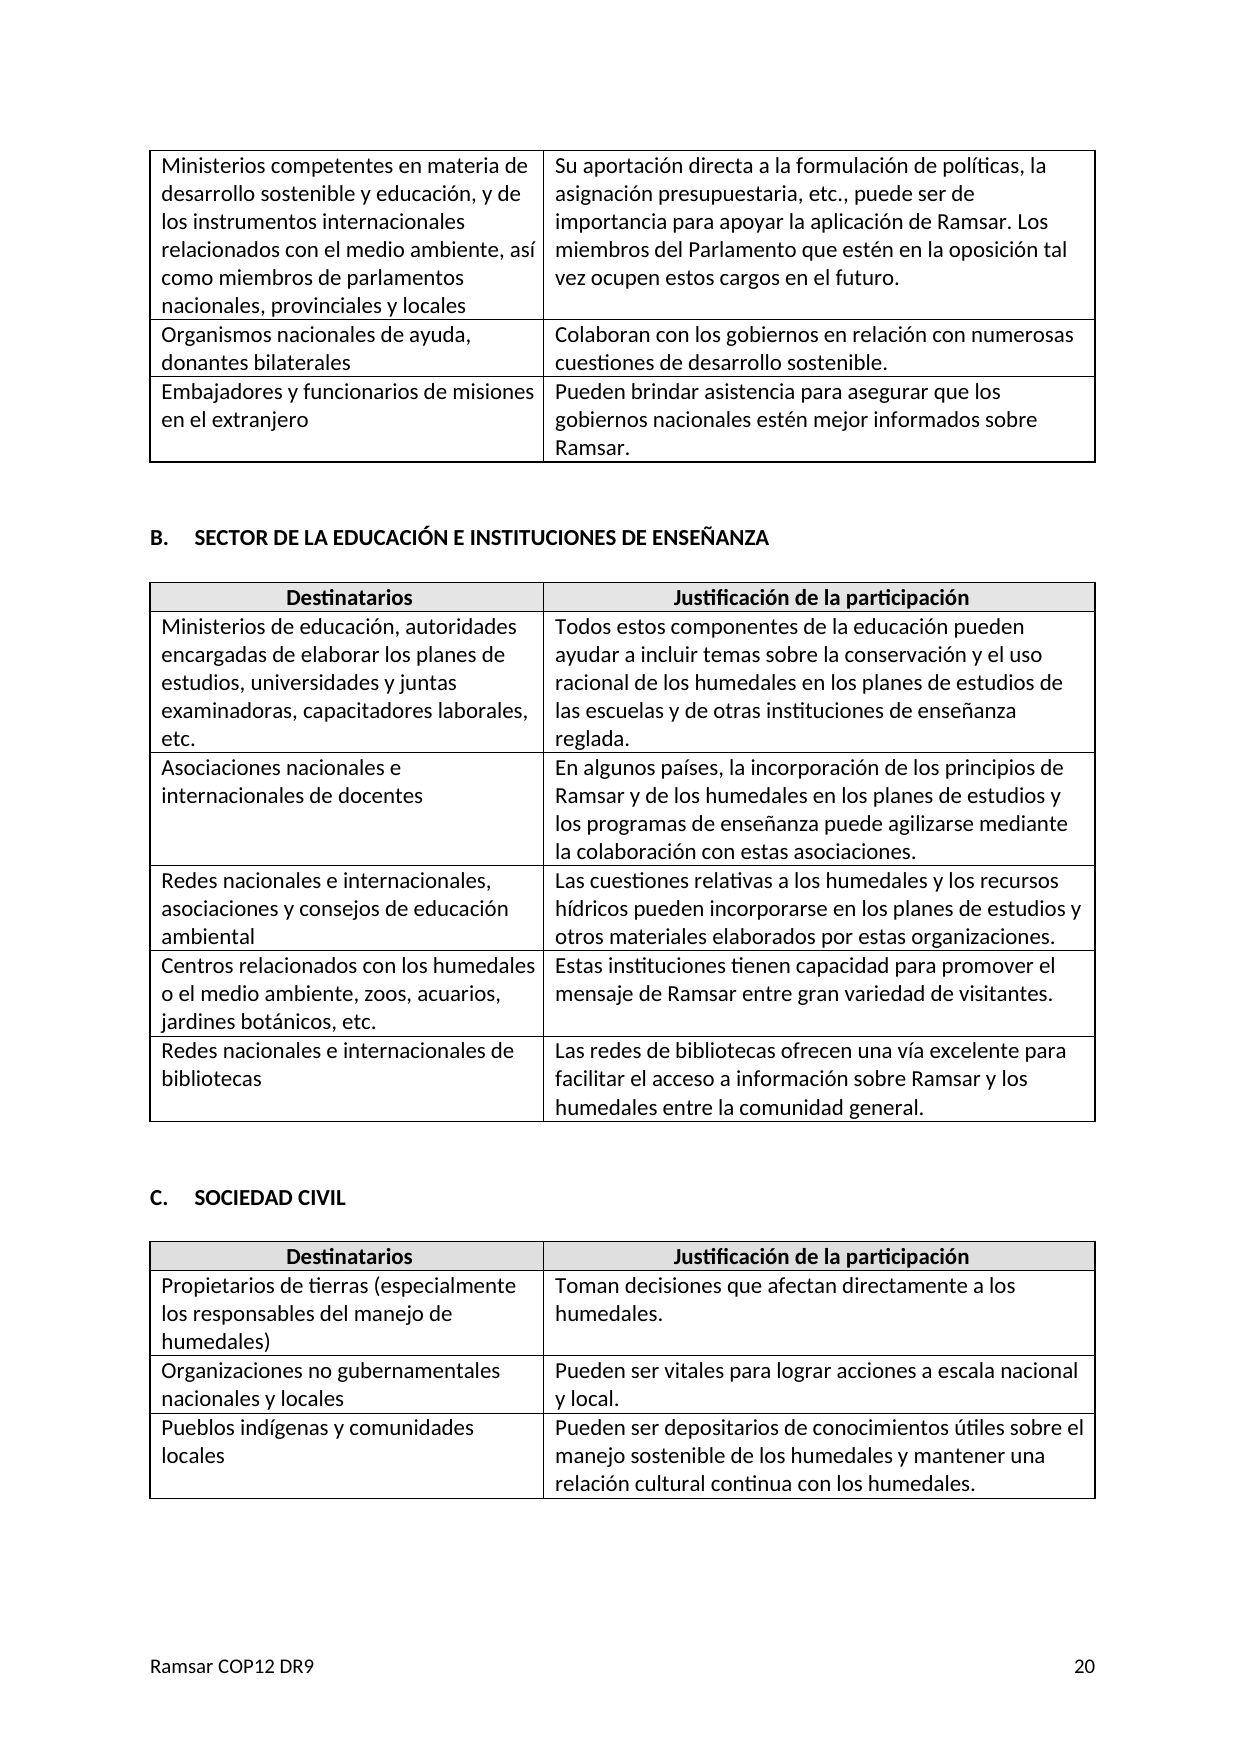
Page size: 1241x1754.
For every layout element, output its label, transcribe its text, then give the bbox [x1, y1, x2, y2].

table_cell Su aportación directa a la formulación de políticas, la asignación presupuestaria, etc., puede ser de importancia para apoyar la aplicación de Ramsar. Los miembros del Parlamento que estén en la oposición tal vez ocupen estos cargos en el futuro. [544, 151, 1094, 319]
table_cell En algunos países, la incorporación de los principios de Ramsar y de los humedales en los planes de estudios y los programas de enseñanza puede agilizarse mediante la colaboración con estas asociaciones. [544, 753, 1094, 865]
table_cell Embajadores y funcionarios de misiones en el extranjero [151, 377, 543, 461]
table_cell Redes nacionales e internacionales, asociaciones y consejos de educación ambiental [151, 866, 543, 950]
text B. SECTOR DE LA EDUCACIÓN E INSTITUCIONES DE ENSEÑANZA [150, 523, 1095, 551]
table_cell Toman decisiones que afectan directamente a los humedales. [544, 1271, 1094, 1355]
table_header Justificación de la participación [544, 1242, 1094, 1270]
table_header Justificación de la participación [544, 583, 1094, 611]
table_cell Pueden ser depositarios de conocimientos útiles sobre el manejo sostenible de los humedales y mantener una relación cultural continua con los humedales. [544, 1414, 1094, 1498]
table_cell Organizaciones no gubernamentales nacionales y locales [151, 1356, 543, 1412]
table_cell Organismos nacionales de ayuda, donantes bilaterales [151, 320, 543, 376]
table_cell Estas instituciones tienen capacidad para promover el mensaje de Ramsar entre gran variedad de visitantes. [544, 951, 1094, 1036]
table_cell Ministerios de educación, autoridades encargadas de elaborar los planes de estudios, universidades y juntas examinadoras, capacitadores laborales, etc. [151, 612, 543, 752]
table_cell Redes nacionales e internacionales de bibliotecas [151, 1037, 543, 1121]
table_cell Pueblos indígenas y comunidades locales [151, 1414, 543, 1498]
table_cell Las cuestiones relativas a los humedales y los recursos hídricos pueden incorporarse en los planes de estudios y otros materiales elaborados por estas organizaciones. [544, 866, 1094, 950]
table_cell Asociaciones nacionales e internacionales de docentes [151, 753, 543, 865]
text C. SOCIEDAD CIVIL [150, 1183, 1095, 1211]
table_cell Centros relacionados con los humedales o el medio ambiente, zoos, acuarios, jardines botánicos, etc. [151, 951, 543, 1036]
table_cell Propietarios de tierras (especialmente los responsables del manejo de humedales) [151, 1271, 543, 1355]
table_cell Ministerios competentes en materia de desarrollo sostenible y educación, y de los instrumentos internacionales relacionados con el medio ambiente, así como miembros de parlamentos nacionales, provinciales y locales [151, 151, 543, 319]
table_cell Todos estos componentes de la educación pueden ayudar a incluir temas sobre la conservación y el uso racional de los humedales en los planes de estudios de las escuelas y de otras instituciones de enseñanza reglada. [544, 612, 1094, 752]
table_cell Pueden ser vitales para lograr acciones a escala nacional y local. [544, 1356, 1094, 1412]
table_cell Colaboran con los gobiernos en relación con numerosas cuestiones de desarrollo sostenible. [544, 320, 1094, 376]
table_cell Las redes de bibliotecas ofrecen una vía excelente para facilitar el acceso a información sobre Ramsar y los humedales entre la comunidad general. [544, 1037, 1094, 1121]
table_cell Pueden brindar asistencia para asegurar que los gobiernos nacionales estén mejor informados sobre Ramsar. [544, 377, 1094, 461]
table_header Destinatarios [151, 583, 543, 611]
table_header Destinatarios [151, 1242, 543, 1270]
